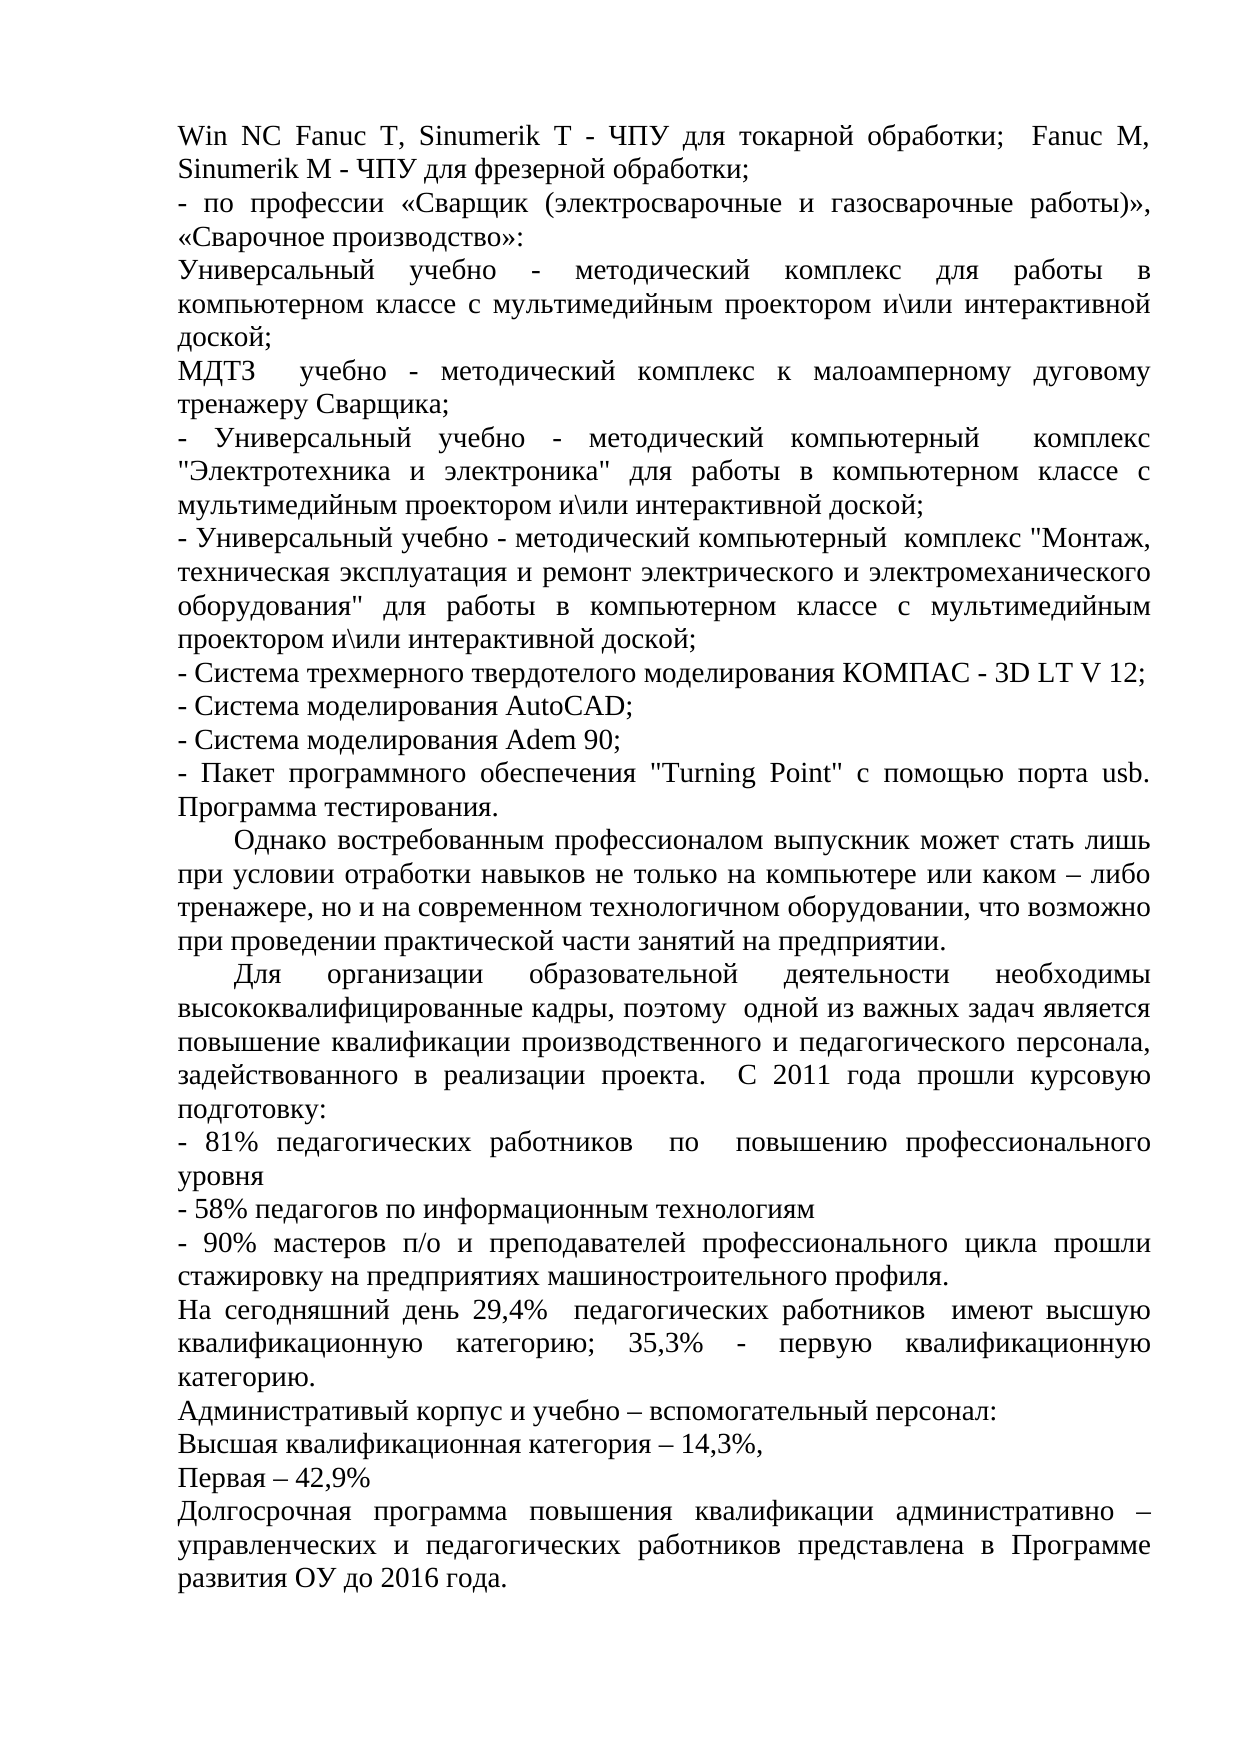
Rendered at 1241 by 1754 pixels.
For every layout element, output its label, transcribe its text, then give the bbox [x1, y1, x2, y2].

text Долгосрочная программа повышения квалификации административно – управленческих и педагогических работников представлена в Программе развития ОУ до 2016 года. [177, 1493, 1152, 1594]
text Универсальный учебно - методический комплекс для работы в компьютерном классе с мультимедийным проектором и\или интерактивной доской; [177, 252, 1152, 353]
text На сегодняшний день 29,4% педагогических работников имеют высшую квалификационную категорию; 35,3% - первую квалификационную категорию. [177, 1292, 1152, 1393]
list Win NC Fanuc T, Sinumerik T - ЧПУ для токарной обработки; Fanuc М, Sinumerik М - ЧПУ для фрезерной обработки; [177, 118, 1152, 185]
text - Система трехмерного твердотелого моделирования КОМПАС - 3D LT V 12; [177, 655, 1152, 688]
text Административый корпус и учебно – вспомогательный персонал: [177, 1393, 1152, 1426]
text - 58% педагогов по информационным технологиям [177, 1191, 1152, 1225]
text - Универсальный учебно - методический компьютерный комплекс "Монтаж, техническая эксплуатация и ремонт электрического и электромеханического оборудования" для работы в компьютерном классе с мультимедийным проектором и\или интерактивной доской; [177, 521, 1152, 655]
text МДТЗ учебно - методический комплекс к малоамперному дуговому тренажеру Сварщика; [177, 353, 1152, 420]
text - Система моделирования Adem 90; [177, 722, 1152, 755]
text - Система моделирования AutoCAD; [177, 688, 1152, 722]
text Высшая квалификационная категория – 14,3%, [177, 1426, 1152, 1460]
text - по профессии «Сварщик (электросварочные и газосварочные работы)», «Сварочное производство»: [177, 185, 1152, 252]
text - 81% педагогических работников по повышению профессионального уровня [177, 1124, 1152, 1191]
text Первая – 42,9% [177, 1460, 1152, 1493]
text Однако востребованным профессионалом выпускник может стать лишь при условии отработки навыков не только на компьютере или каком – либо тренажере, но и на современном технологичном оборудовании, что возможно при проведении практической части занятий на предприятии. [177, 822, 1152, 957]
text - 90% мастеров п/о и преподавателей профессионального цикла прошли стажировку на предприятиях машиностроительного профиля. [177, 1225, 1152, 1292]
text - Универсальный учебно - методический компьютерный комплекс "Электротехника и электроника" для работы в компьютерном классе с мультимедийным проектором и\или интерактивной доской; [177, 420, 1152, 521]
text Для организации образовательной деятельности необходимы высококвалифицированные кадры, поэтому одной из важных задач является повышение квалификации производственного и педагогического персонала, задействованного в реализации проекта. С 2011 года прошли курсовую подготовку: [177, 957, 1152, 1124]
text - Пакет программного обеспечения "Turning Point" с помощью порта usb. Программа тестирования. [177, 755, 1152, 822]
